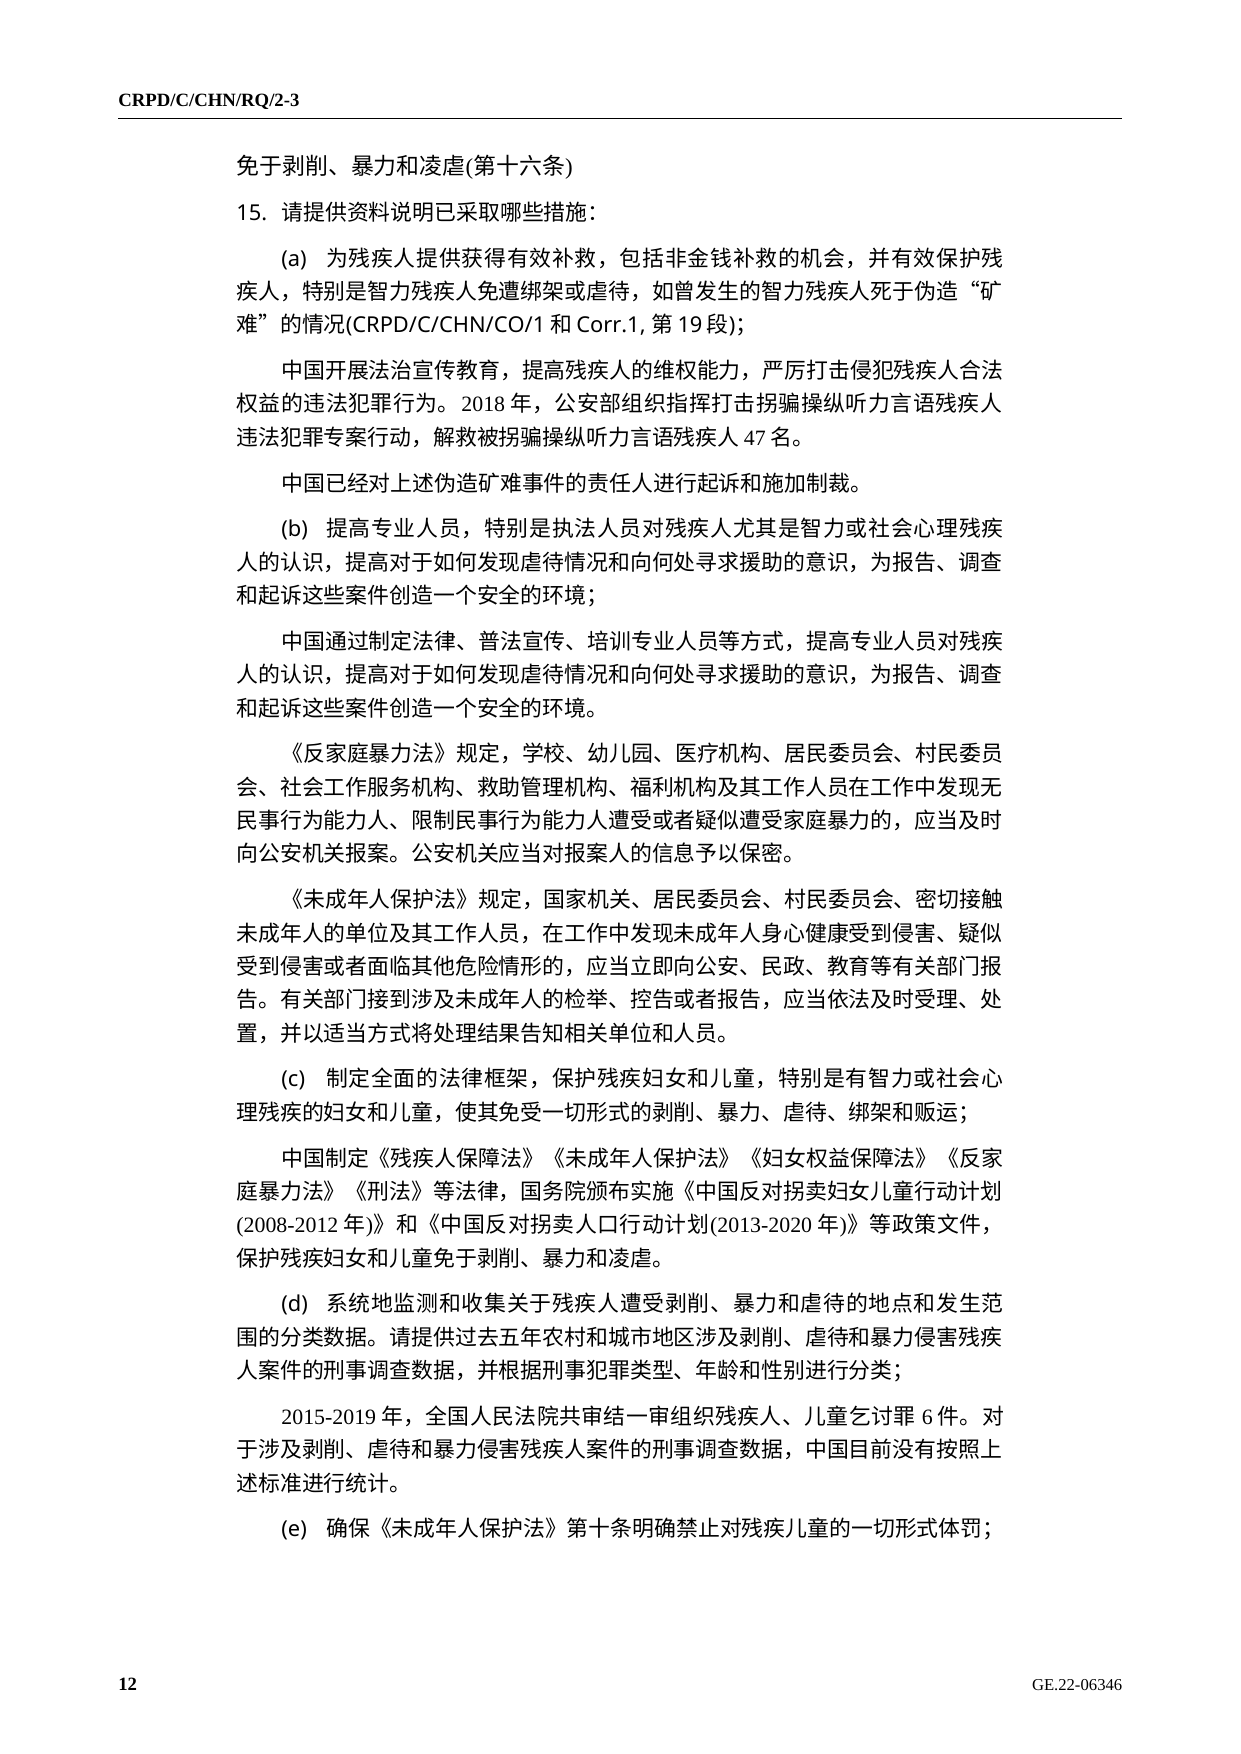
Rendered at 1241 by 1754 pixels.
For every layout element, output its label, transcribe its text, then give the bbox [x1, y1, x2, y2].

text (e) 确保《未成年人保护法》第十条明确禁止对残疾儿童的一切形式体罚； [236, 1510, 1004, 1543]
text 中国已经对上述伪造矿难事件的责任人进行起诉和施加制裁。 [236, 464, 1004, 498]
text 中国开展法治宣传教育，提高残疾人的维权能力，严厉打击侵犯残疾人合法权益的违法犯罪行为。2018年，公安部组织指挥打击拐骗操纵听力言语残疾人违法犯罪专案行动，解救被拐骗操纵听力言语残疾人47名。 [236, 352, 1004, 452]
text 《反家庭暴力法》规定，学校、幼儿园、医疗机构、居民委员会、村民委员会、社会工作服务机构、救助管理机构、福利机构及其工作人员在工作中发现无民事行为能力人、限制民事行为能力人遭受或者疑似遭受家庭暴力的，应当及时向公安机关报案。公安机关应当对报案人的信息予以保密。 [236, 735, 1004, 868]
text 2015-2019年，全国人民法院共审结一审组织残疾人、儿童乞讨罪6件。对于涉及剥削、虐待和暴力侵害残疾人案件的刑事调查数据，中国目前没有按照上述标准进行统计。 [236, 1398, 1004, 1498]
text 《未成年人保护法》规定，国家机关、居民委员会、村民委员会、密切接触未成年人的单位及其工作人员，在工作中发现未成年人身心健康受到侵害、疑似受到侵害或者面临其他危险情形的，应当立即向公安、民政、教育等有关部门报告。有关部门接到涉及未成年人的检举、控告或者报告，应当依法及时受理、处置，并以适当方式将处理结果告知相关单位和人员。 [236, 881, 1004, 1048]
text 15. 请提供资料说明已采取哪些措施： [236, 193, 1004, 227]
text (d) 系统地监测和收集关于残疾人遭受剥削、暴力和虐待的地点和发生范围的分类数据。请提供过去五年农村和城市地区涉及剥削、虐待和暴力侵害残疾人案件的刑事调查数据，并根据刑事犯罪类型、年龄和性别进行分类； [236, 1285, 1004, 1385]
text (b) 提高专业人员，特别是执法人员对残疾人尤其是智力或社会心理残疾人的认识，提高对于如何发现虐待情况和向何处寻求援助的意识，为报告、调查和起诉这些案件创造一个安全的环境； [236, 510, 1004, 610]
text 中国制定《残疾人保障法》《未成年人保护法》《妇女权益保障法》《反家庭暴力法》《刑法》等法律，国务院颁布实施《中国反对拐卖妇女儿童行动计划(2008-2012年)》和《中国反对拐卖人口行动计划(2013-2020年)》等政策文件，保护残疾妇女和儿童免于剥削、暴力和凌虐。 [236, 1139, 1004, 1273]
text (a) 为残疾人提供获得有效补救，包括非金钱补救的机会，并有效保护残疾人，特别是智力残疾人免遭绑架或虐待，如曾发生的智力残疾人死于伪造“矿难”的情况(CRPD/C/CHN/CO/1和Corr.1, 第19段)； [236, 239, 1004, 339]
text (c) 制定全面的法律框架，保护残疾妇女和儿童，特别是有智力或社会心理残疾的妇女和儿童，使其免受一切形式的剥削、暴力、虐待、绑架和贩运； [236, 1060, 1004, 1127]
text 中国通过制定法律、普法宣传、培训专业人员等方式，提高专业人员对残疾人的认识，提高对于如何发现虐待情况和向何处寻求援助的意识，为报告、调查和起诉这些案件创造一个安全的环境。 [236, 623, 1004, 723]
text 免于剥削、暴力和凌虐(第十六条) [118, 148, 1004, 181]
